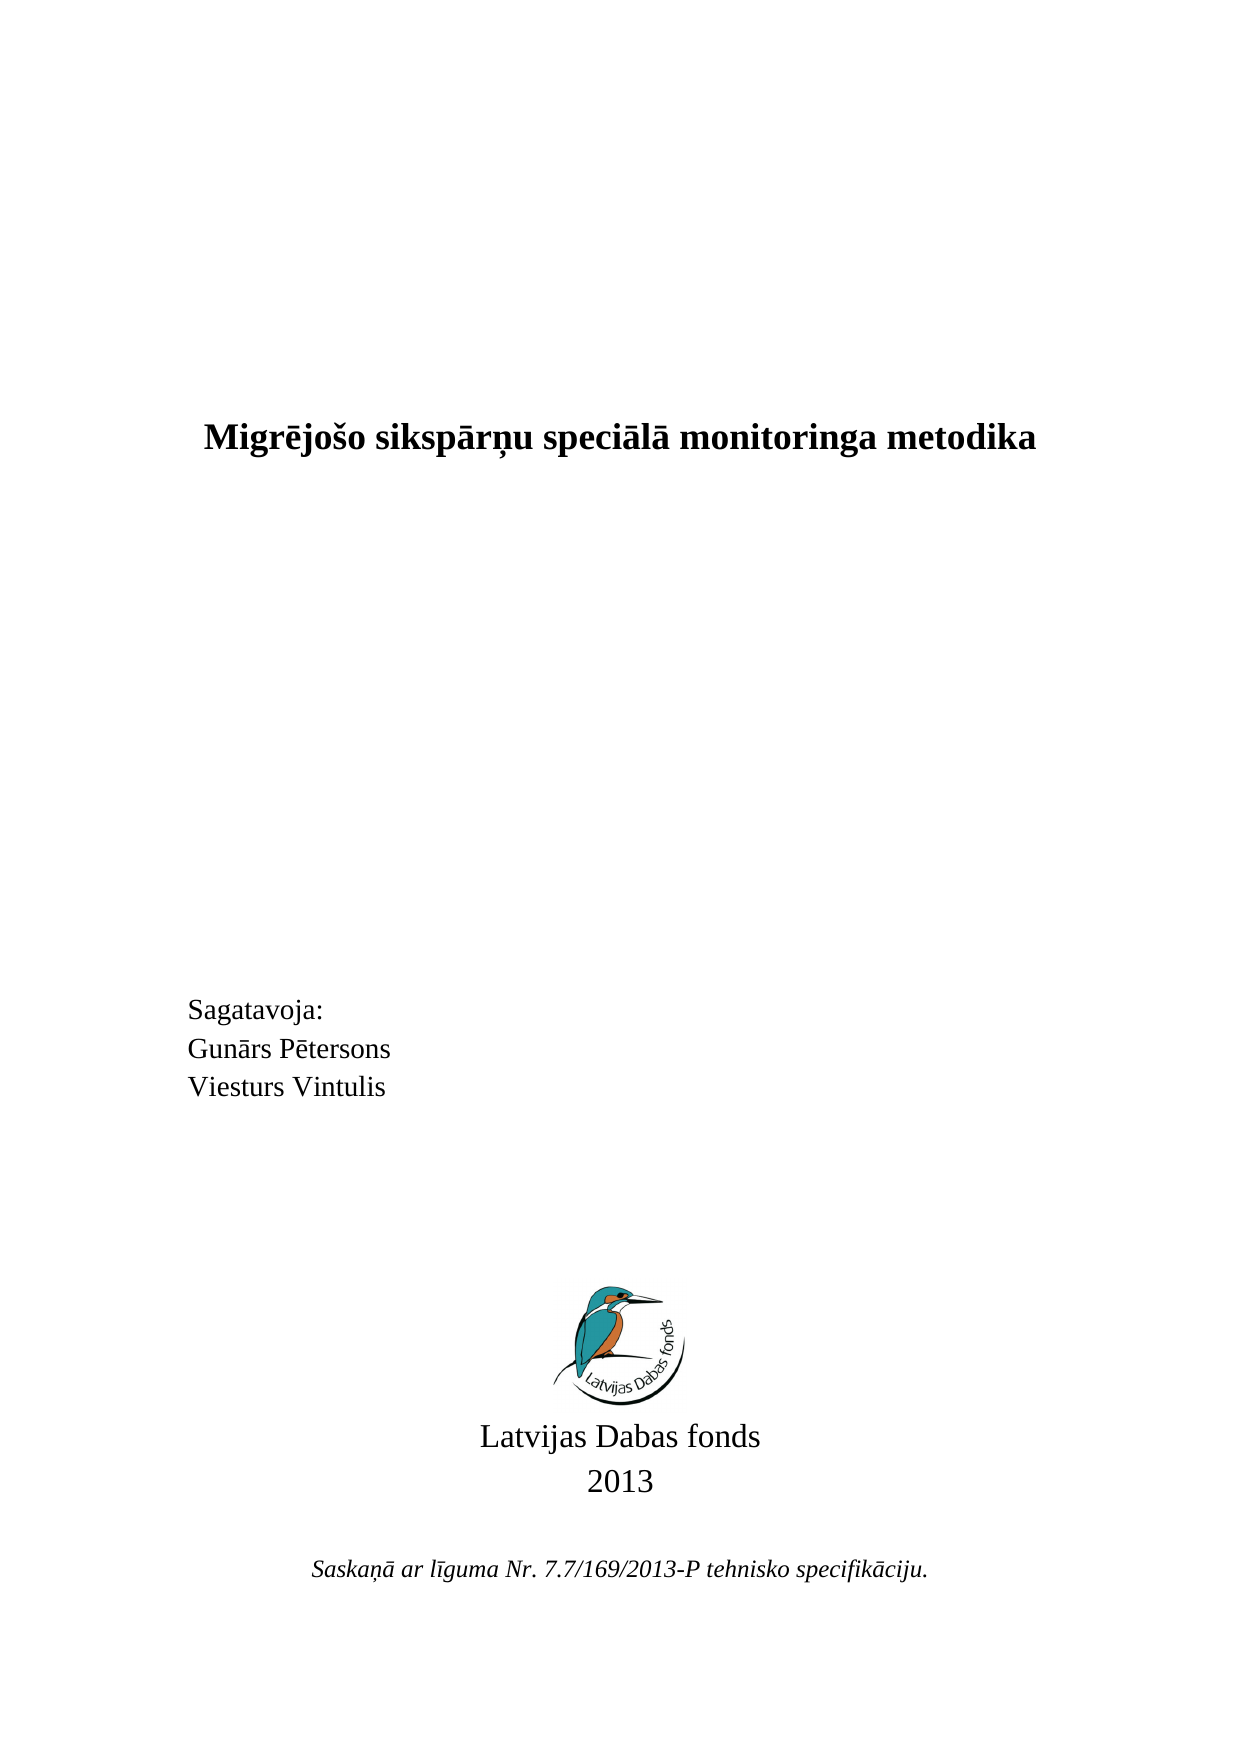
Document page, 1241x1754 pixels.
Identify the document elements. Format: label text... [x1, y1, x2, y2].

text Latvijas Dabas fonds [187, 1417, 1053, 1455]
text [187, 1554, 1053, 1583]
text Sagatavoja: [187, 992, 1053, 1026]
text Migrējošo sikspārņu speciālā monitoringa metodika [187, 414, 1053, 457]
picture [553, 1278, 687, 1413]
text Viesturs Vintulis [187, 1069, 1053, 1103]
text Gunārs Pētersons [187, 1031, 1053, 1064]
text 2013 [187, 1461, 1053, 1499]
